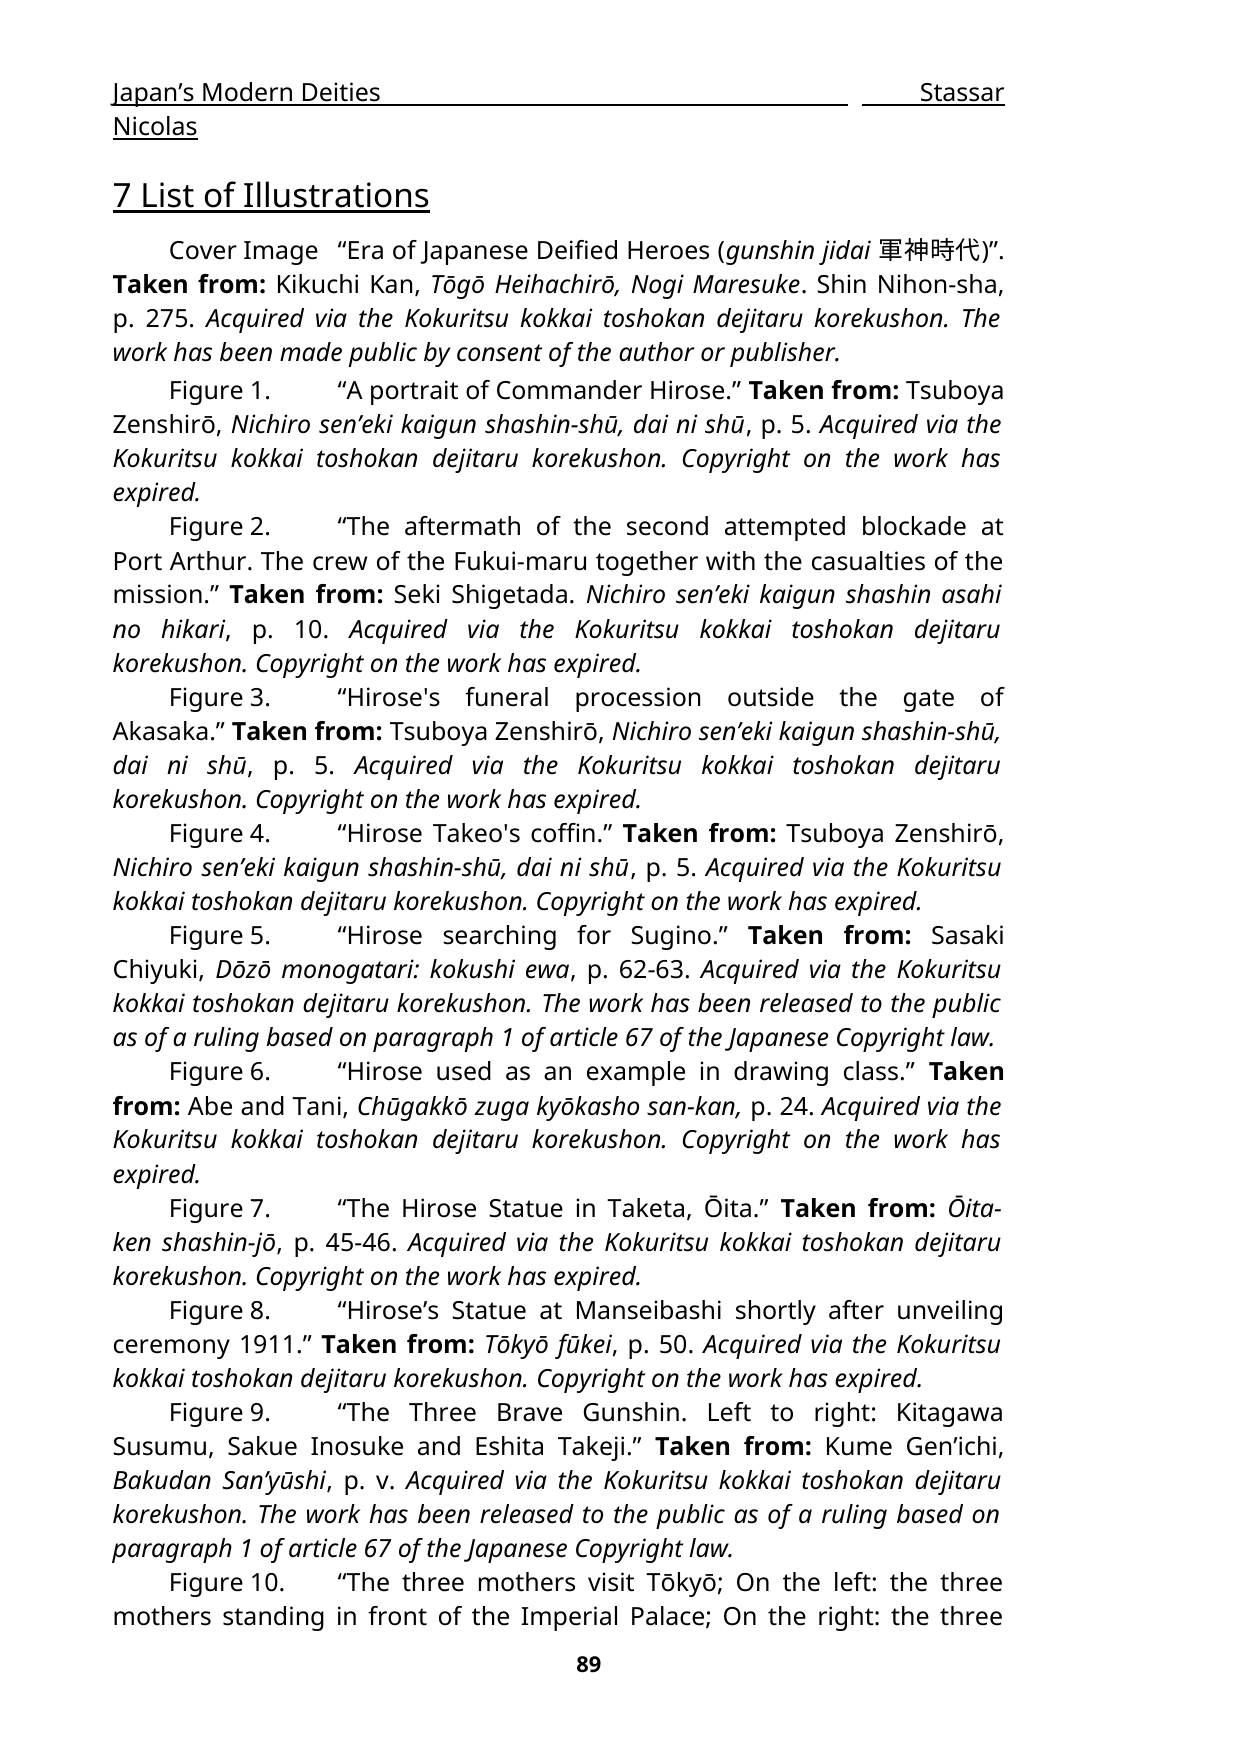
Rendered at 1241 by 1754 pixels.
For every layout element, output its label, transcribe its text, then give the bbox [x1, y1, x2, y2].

text Cover Image “Era of Japanese Deified Heroes (gunshin jidai 軍神時代)”. Taken from: Kikuchi Kan, Tōgō Heihachirō, Nogi Maresuke. Shin Nihon-sha, p. 275. Acquired via the Kokuritsu kokkai toshokan dejitaru korekushon. The work has been made public by consent of the author or publisher. [112, 230, 1005, 369]
list “The Hirose Statue in Taketa, Ōita.” Taken from: Ōita-ken shashin-jō, p. 45-46. Acquired via the Kokuritsu kokkai toshokan dejitaru korekushon. Copyright on the work has expired. [112, 1190, 1005, 1292]
list “Hirose searching for Sugino.” Taken from: Sasaki Chiyuki, Dōzō monogatari: kokushi ewa, p. 62-63. Acquired via the Kokuritsu kokkai toshokan dejitaru korekushon. The work has been released to the public as of a ruling based on paragraph 1 of article 67 of the Japanese Copyright law. [112, 918, 1005, 1054]
list “Hirose’s Statue at Manseibashi shortly after unveiling ceremony 1911.” Taken from: Tōkyō fūkei, p. 50. Acquired via the Kokuritsu kokkai toshokan dejitaru korekushon. Copyright on the work has expired. [112, 1292, 1005, 1395]
list “Hirose Takeo's coffin.” Taken from: Tsuboya Zenshirō, Nichiro sen’eki kaigun shashin-shū, dai ni shū, p. 5. Acquired via the Kokuritsu kokkai toshokan dejitaru korekushon. Copyright on the work has expired. [112, 816, 1005, 918]
subtitle 7 List of Illustrations [112, 172, 1005, 218]
list “A portrait of Commander Hirose.” Taken from: Tsuboya Zenshirō, Nichiro sen’eki kaigun shashin-shū, dai ni shū, p. 5. Acquired via the Kokuritsu kokkai toshokan dejitaru korekushon. Copyright on the work has expired. [112, 373, 1005, 509]
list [112, 1565, 1005, 1633]
list “The aftermath of the second attempted blockade at Port Arthur. The crew of the Fukui-maru together with the casualties of the mission.” Taken from: Seki Shigetada. Nichiro sen’eki kaigun shashin asahi no hikari, p. 10. Acquired via the Kokuritsu kokkai toshokan dejitaru korekushon. Copyright on the work has expired. [112, 509, 1005, 679]
list “Hirose used as an example in drawing class.” Taken from: Abe and Tani, Chūgakkō zuga kyōkasho san-kan, p. 24. Acquired via the Kokuritsu kokkai toshokan dejitaru korekushon. Copyright on the work has expired. [112, 1054, 1005, 1190]
list “Hirose's funeral procession outside the gate of Akasaka.” Taken from: Tsuboya Zenshirō, Nichiro sen’eki kaigun shashin-shū, dai ni shū, p. 5. Acquired via the Kokuritsu kokkai toshokan dejitaru korekushon. Copyright on the work has expired. [112, 679, 1005, 816]
list “The Three Brave Gunshin. Left to right: Kitagawa Susumu, Sakue Inosuke and Eshita Takeji.” Taken from: Kume Gen’ichi, Bakudan San’yūshi, p. v. Acquired via the Kokuritsu kokkai toshokan dejitaru korekushon. The work has been released to the public as of a ruling based on paragraph 1 of article 67 of the Japanese Copyright law. [112, 1395, 1005, 1565]
